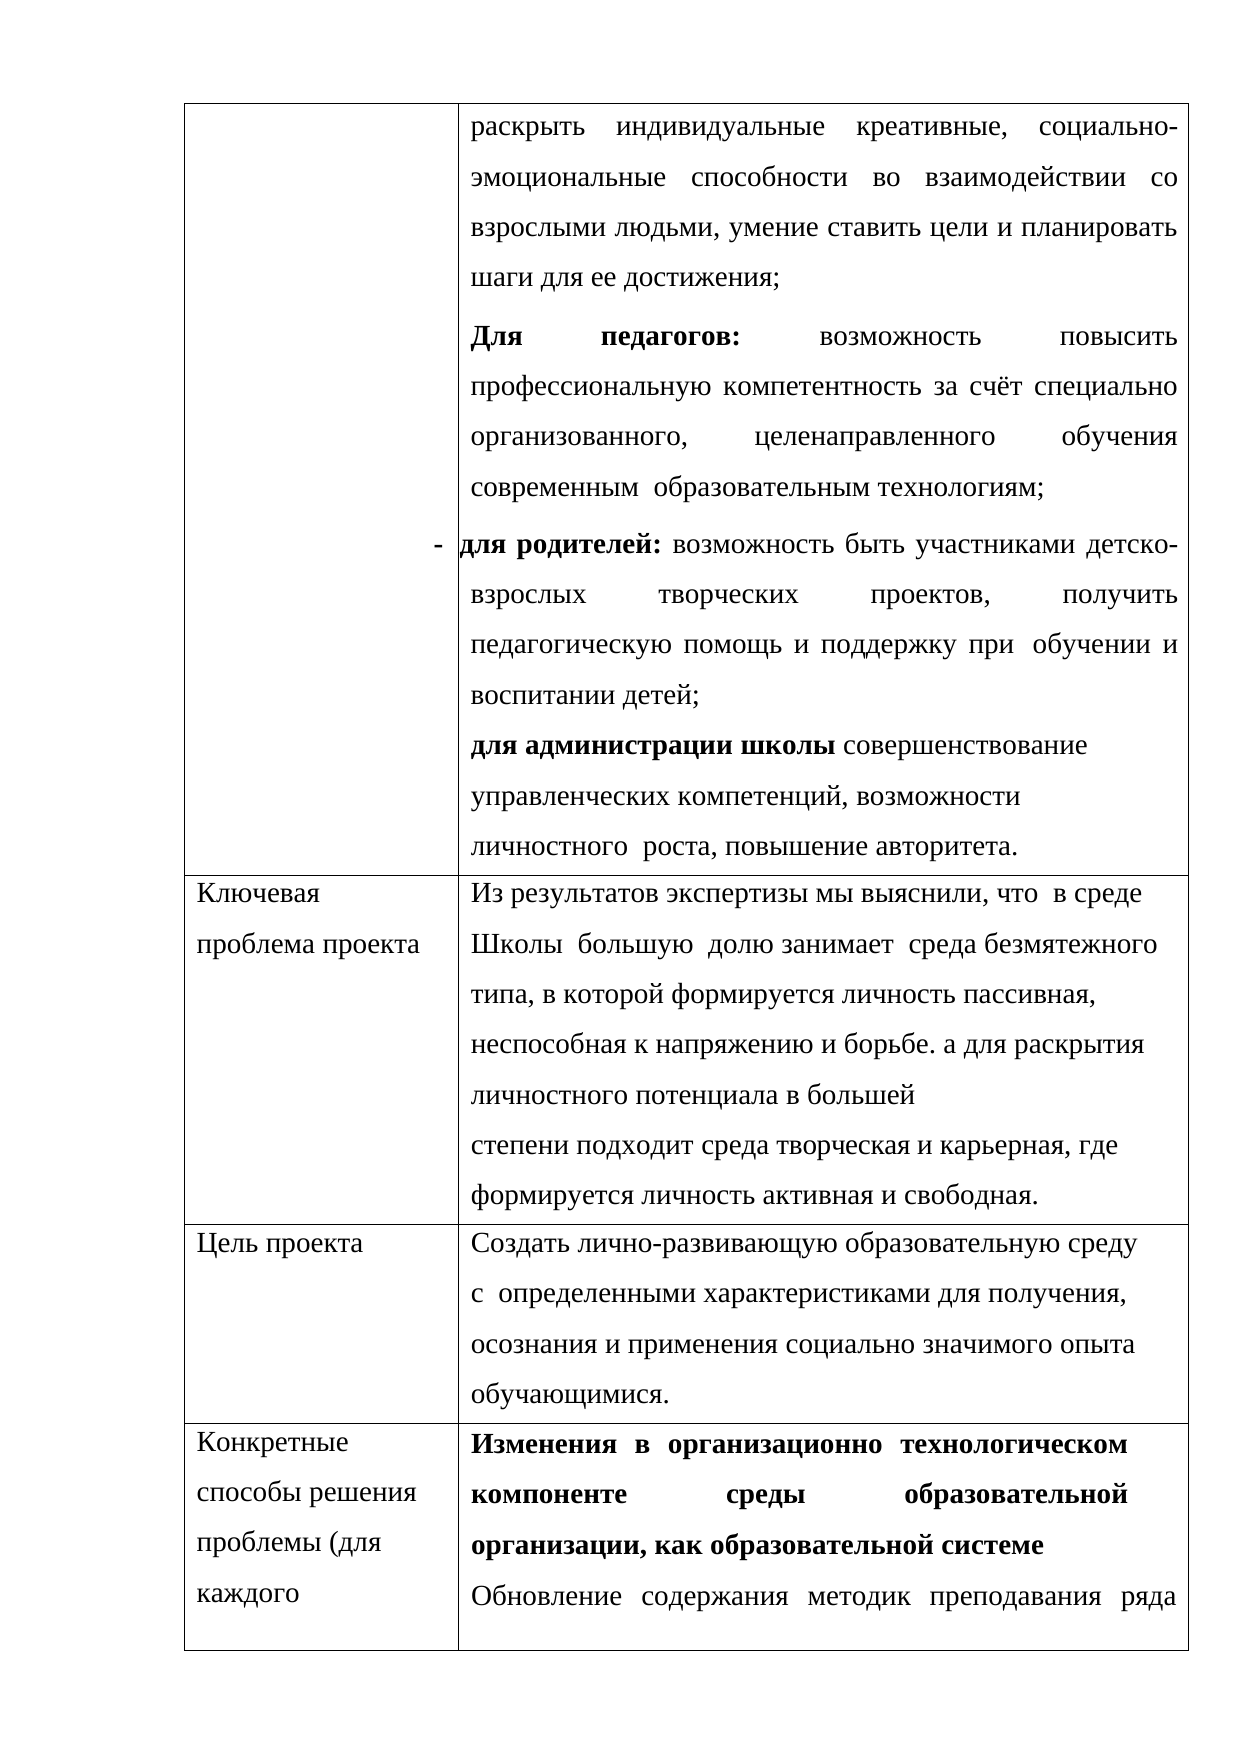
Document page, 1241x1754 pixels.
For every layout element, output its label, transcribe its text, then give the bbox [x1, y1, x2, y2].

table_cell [459, 104, 1188, 874]
table_cell Цель проекта [185, 1225, 458, 1423]
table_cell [459, 1424, 1188, 1650]
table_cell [185, 104, 458, 874]
table_cell Из результатов экспертизы мы выяснили, что в среде Школы большую долю занимает среда безмятежного типа, в которой формируется личность пассивная, неспособная к напряжению и борьбе. а для раскрытия личностного потенциала в большей степени подходит среда творческая и карьерная, где формируется личность активная и свободная. [459, 876, 1188, 1224]
table_cell Создать лично-развивающую образовательную среду с определенными характеристиками для получения, осознания и применения социально значимого опыта обучающимися. [459, 1225, 1188, 1423]
table_cell Ключевая проблема проекта [185, 876, 458, 1224]
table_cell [185, 1424, 458, 1650]
